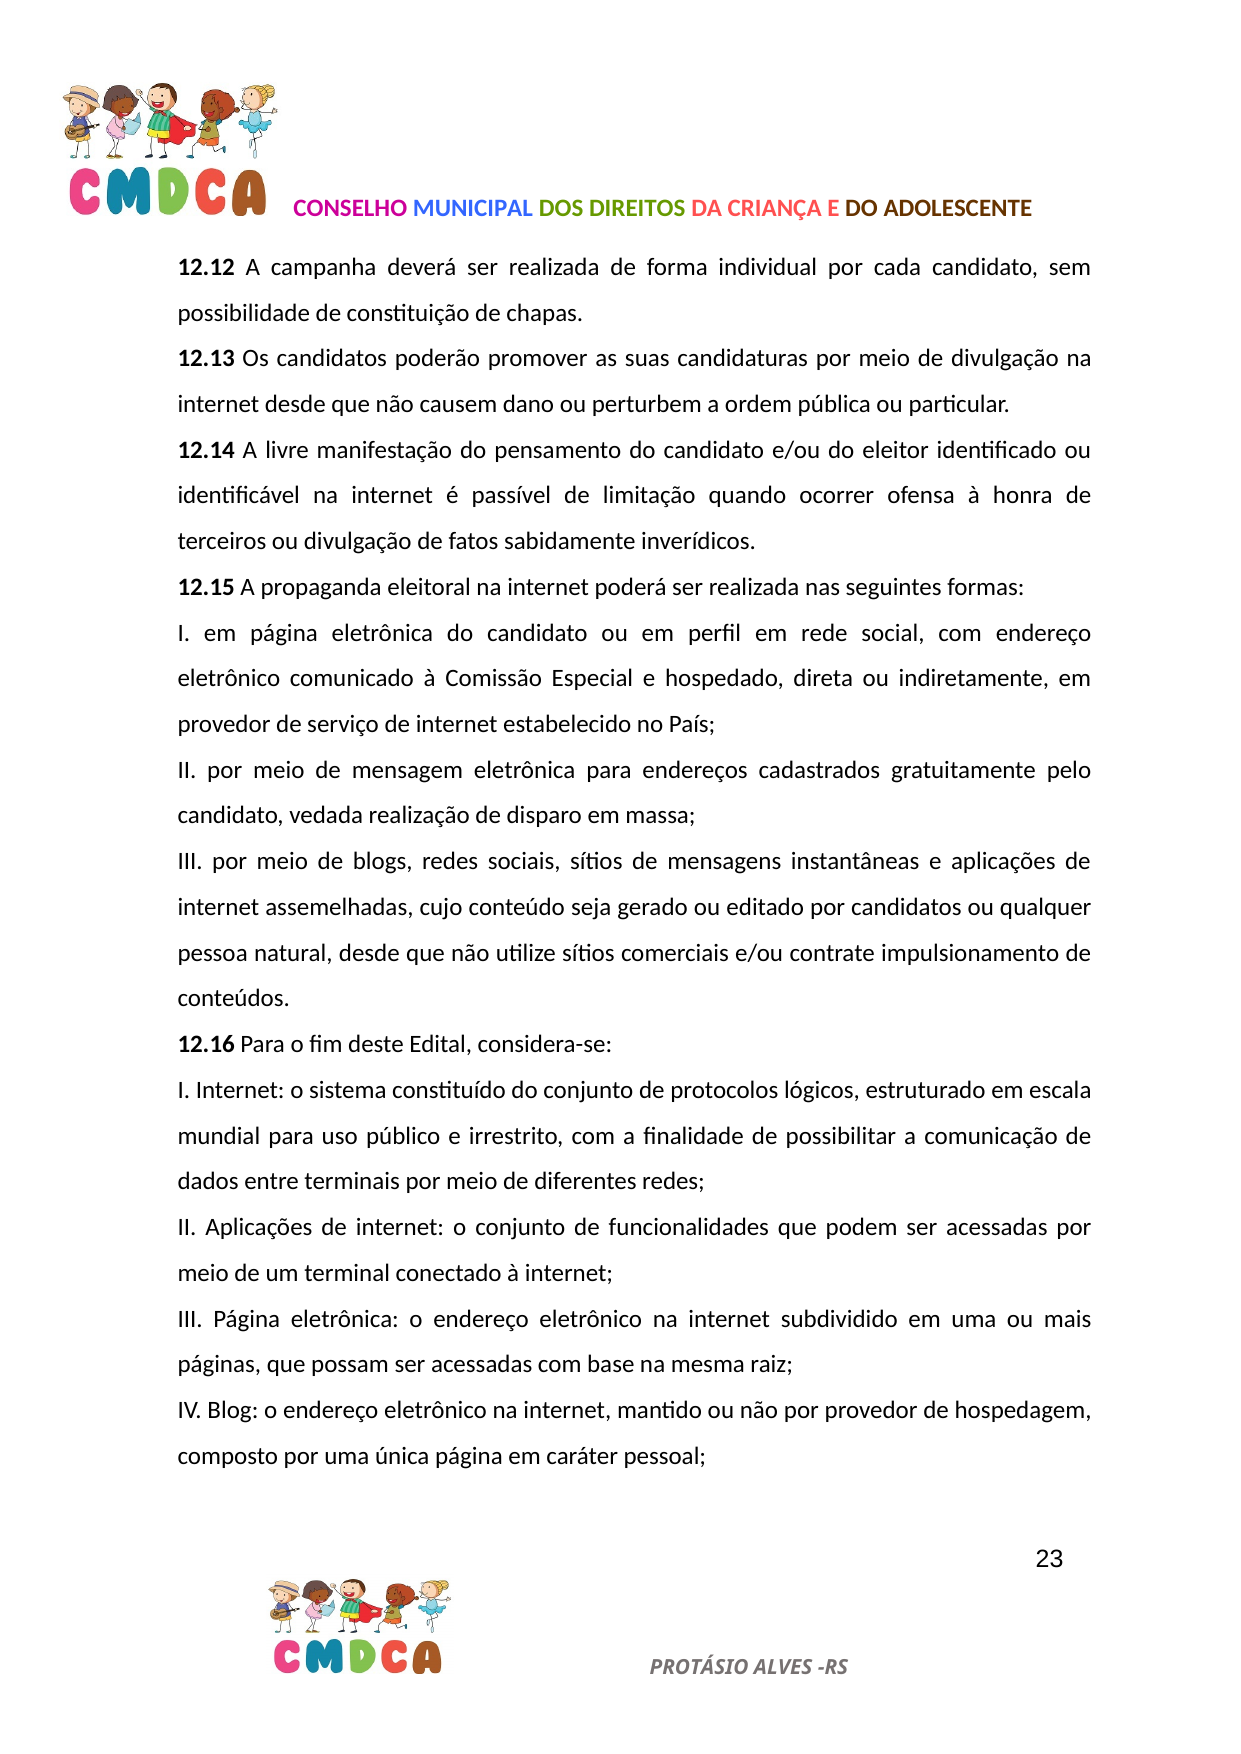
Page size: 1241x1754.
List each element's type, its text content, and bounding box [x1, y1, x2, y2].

text II. Aplicações de internet: o conjunto de funcionalidades que podem ser acessadas por meio de um terminal conectado à internet; [177, 1211, 1093, 1287]
text I. em página eletrônica do candidato ou em perfil em rede social, com endereço eletrônico comunicado à Comissão Especial e hospedado, direta ou indiretamente, em provedor de serviço de internet estabelecido no País; [177, 617, 1093, 739]
picture [59, 73, 282, 216]
text 12.15 A propaganda eleitoral na internet poderá ser realizada nas seguintes formas: [177, 571, 1093, 602]
text 12.12 A campanha deverá ser realizada de forma individual por cada candidato, sem possibilidade de constituição de chapas. [177, 251, 1093, 327]
text III. por meio de blogs, redes sociais, sítios de mensagens instantâneas e aplicações de internet assemelhadas, cujo conteúdo seja gerado ou editado por candidatos ou qualquer pessoa natural, desde que não utilize sítios comerciais e/ou contrate impulsionamento de conteúdos. [177, 845, 1093, 1013]
text III. Página eletrônica: o endereço eletrônico na internet subdividido em uma ou mais páginas, que possam ser acessadas com base na mesma raiz; [177, 1303, 1093, 1379]
text IV. Blog: o endereço eletrônico na internet, mantido ou não por provedor de hospedagem, composto por uma única página em caráter pessoal; [177, 1394, 1093, 1470]
text 12.13 Os candidatos poderão promover as suas candidaturas por meio de divulgação na internet desde que não causem dano ou perturbem a ordem pública ou particular. [177, 342, 1093, 419]
text II. por meio de mensagem eletrônica para endereços cadastrados gratuitamente pelo candidato, vedada realização de disparo em massa; [177, 754, 1093, 830]
text I. Internet: o sistema constituído do conjunto de protocolos lógicos, estruturado em escala mundial para uso público e irrestrito, com a finalidade de possibilitar a comunicação de dados entre terminais por meio de diferentes redes; [177, 1074, 1093, 1196]
picture [265, 1572, 455, 1674]
text 12.16 Para o fim deste Edital, considera-se: [177, 1028, 1093, 1059]
text 12.14 A livre manifestação do pensamento do candidato e/ou do eleitor identificado ou identificável na internet é passível de limitação quando ocorrer ofensa à honra de terceiros ou divulgação de fatos sabidamente inverídicos. [177, 434, 1093, 556]
